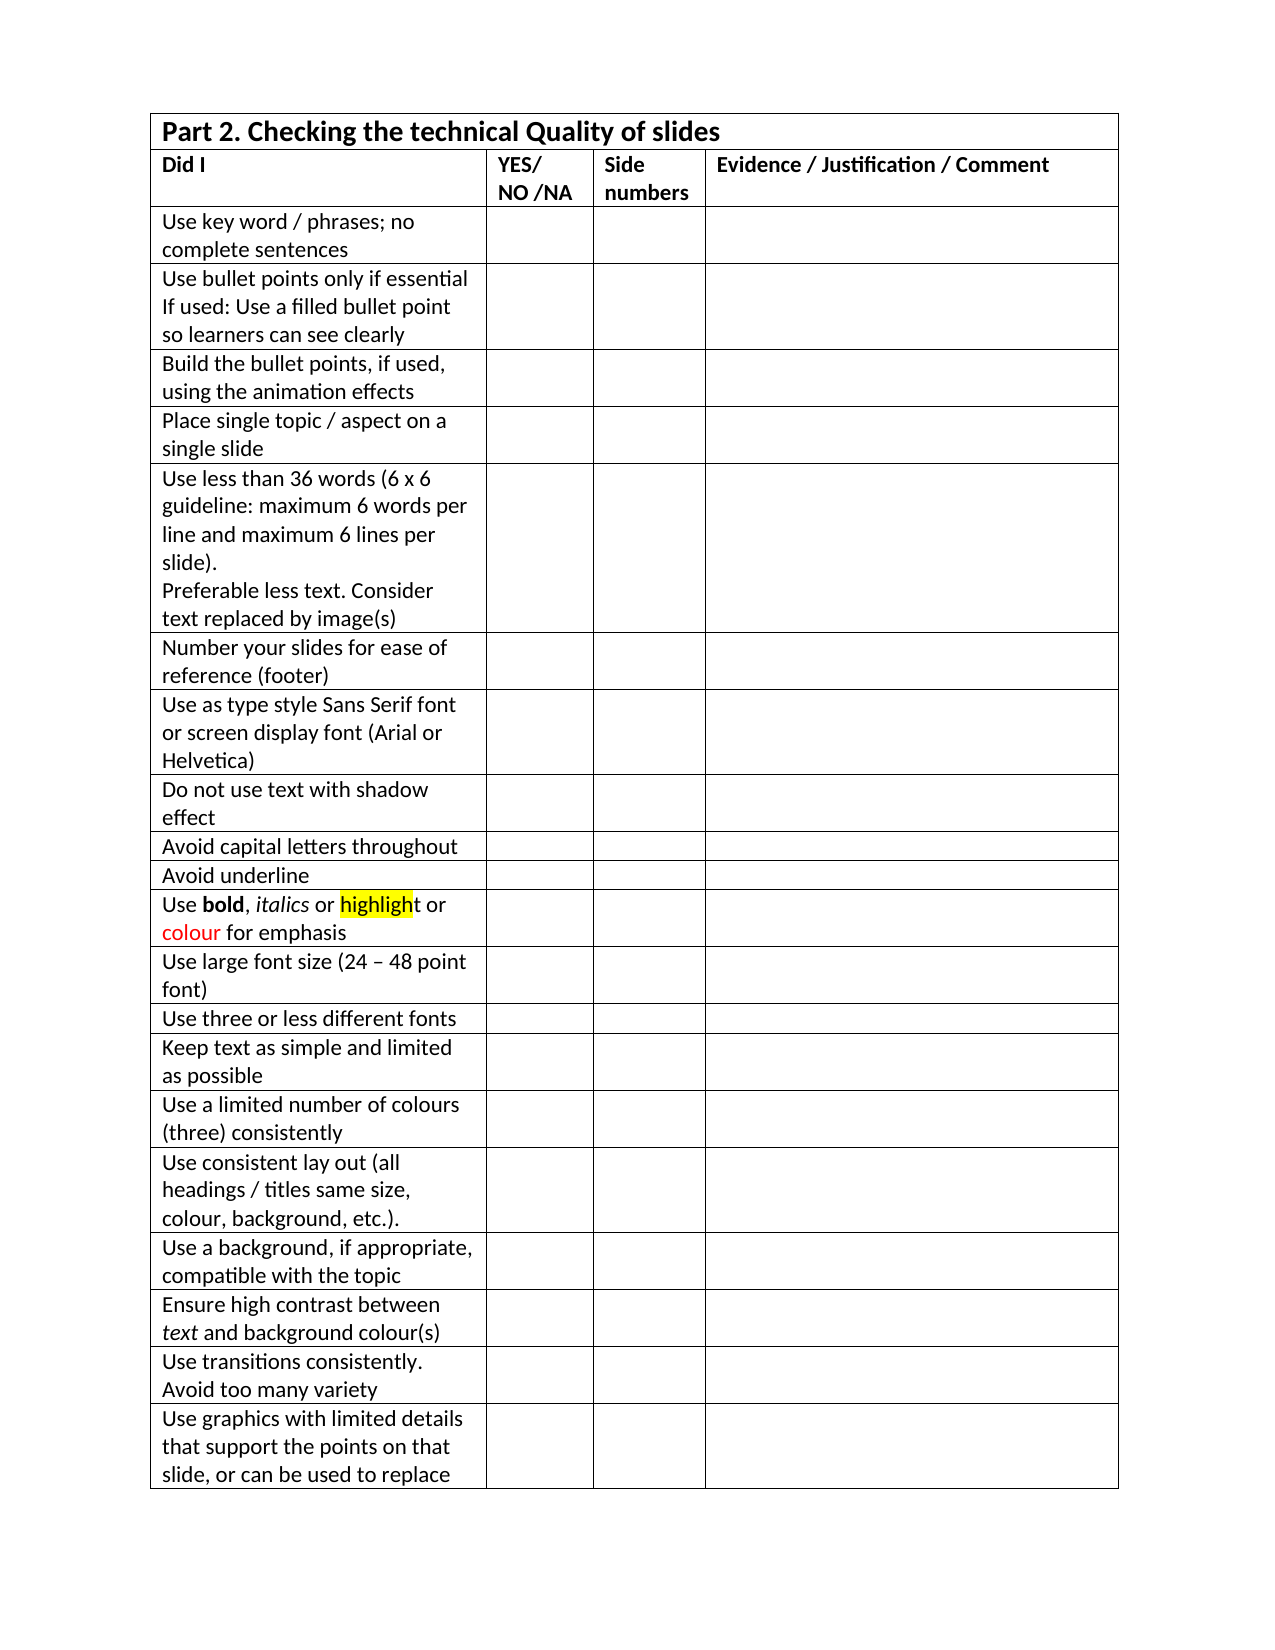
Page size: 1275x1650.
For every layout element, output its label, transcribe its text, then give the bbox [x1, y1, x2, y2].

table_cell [151, 1404, 486, 1488]
table_cell [487, 690, 593, 774]
table_cell [487, 1148, 593, 1232]
table_cell [706, 350, 1118, 406]
table_cell Use key word / phrases; no complete sentences [151, 207, 486, 263]
table_cell [706, 633, 1118, 689]
table_cell [487, 264, 593, 348]
table_cell Use bullet points only if essential If used: Use a filled bullet point so learners can see clearly [151, 264, 486, 348]
table_cell Evidence / Justification / Comment [706, 150, 1118, 206]
table_cell [487, 1034, 593, 1089]
table_cell [594, 1347, 705, 1403]
table_cell [594, 264, 705, 348]
table_cell [487, 775, 593, 831]
table_cell [706, 1091, 1118, 1147]
table_cell Use transitions consistently. Avoid too many variety [151, 1347, 486, 1403]
table_cell [594, 861, 705, 889]
table_cell [487, 464, 593, 632]
table_header Part 2. Checking the technical Quality of slides [151, 114, 1118, 149]
table_cell Place single topic / aspect on a single slide [151, 407, 486, 463]
table_cell Use a background, if appropriate, compatible with the topic [151, 1233, 486, 1289]
table_cell [487, 1347, 593, 1403]
table_cell [706, 1233, 1118, 1289]
table_cell [706, 775, 1118, 831]
table_cell Keep text as simple and limited as possible [151, 1034, 486, 1089]
table_cell Use less than 36 words (6 x 6 guideline: maximum 6 words per line and maximum 6 lines per slide). Preferable less text. Consider text replaced by image(s) [151, 464, 486, 632]
table_cell Use consistent lay out (all headings / titles same size, colour, background, etc.). [151, 1148, 486, 1232]
table_cell Number your slides for ease of reference (footer) [151, 633, 486, 689]
table_cell [594, 832, 705, 860]
table_cell YES/ NO /NA [487, 150, 593, 206]
table_cell Do not use text with shadow effect [151, 775, 486, 831]
table_cell [594, 464, 705, 632]
table_cell [487, 890, 593, 946]
table_cell [706, 207, 1118, 263]
table_cell Avoid underline [151, 861, 486, 889]
table_cell Side numbers [594, 150, 705, 206]
table_cell Ensure high contrast between text and background colour(s) [151, 1290, 486, 1346]
table_cell [594, 1034, 705, 1089]
table_cell Did I [151, 150, 486, 206]
table_cell [594, 775, 705, 831]
table_cell [706, 464, 1118, 632]
table_cell [594, 1233, 705, 1289]
table_cell [706, 832, 1118, 860]
table_cell [594, 1091, 705, 1147]
table_cell [706, 1290, 1118, 1346]
table_cell [487, 1404, 593, 1488]
table_cell [706, 1404, 1118, 1488]
table_cell [487, 1233, 593, 1289]
table_cell Use as type style Sans Serif font or screen display font (Arial or Helvetica) [151, 690, 486, 774]
table_cell [594, 633, 705, 689]
table_cell [594, 1148, 705, 1232]
table_cell [706, 690, 1118, 774]
table_cell [706, 1034, 1118, 1089]
table_cell Use a limited number of colours (three) consistently [151, 1091, 486, 1147]
table_cell [487, 207, 593, 263]
table_cell Build the bullet points, if used, using the animation effects [151, 350, 486, 406]
table_cell [594, 1404, 705, 1488]
table_cell Avoid capital letters throughout [151, 832, 486, 860]
table_cell [706, 861, 1118, 889]
table_cell [594, 350, 705, 406]
table_cell [594, 1004, 705, 1032]
table_cell [594, 890, 705, 946]
table_cell [706, 1004, 1118, 1032]
table_cell [706, 407, 1118, 463]
table_cell [594, 690, 705, 774]
table_cell [487, 832, 593, 860]
table_cell Use bold, italics or highlight or colour for emphasis [151, 890, 486, 946]
table_cell [594, 1290, 705, 1346]
table_cell [487, 947, 593, 1003]
table_cell [594, 407, 705, 463]
table_cell [487, 407, 593, 463]
table_cell [706, 890, 1118, 946]
table_cell [487, 633, 593, 689]
table_cell [487, 861, 593, 889]
table_cell [594, 207, 705, 263]
table_cell [706, 947, 1118, 1003]
table_cell [487, 1004, 593, 1032]
table_cell [487, 350, 593, 406]
table_cell [487, 1091, 593, 1147]
table_cell [594, 947, 705, 1003]
table_cell [706, 1148, 1118, 1232]
table_cell [706, 264, 1118, 348]
table_cell [706, 1347, 1118, 1403]
table_cell Use three or less different fonts [151, 1004, 486, 1032]
table_cell Use large font size (24 – 48 point font) [151, 947, 486, 1003]
table_cell [487, 1290, 593, 1346]
